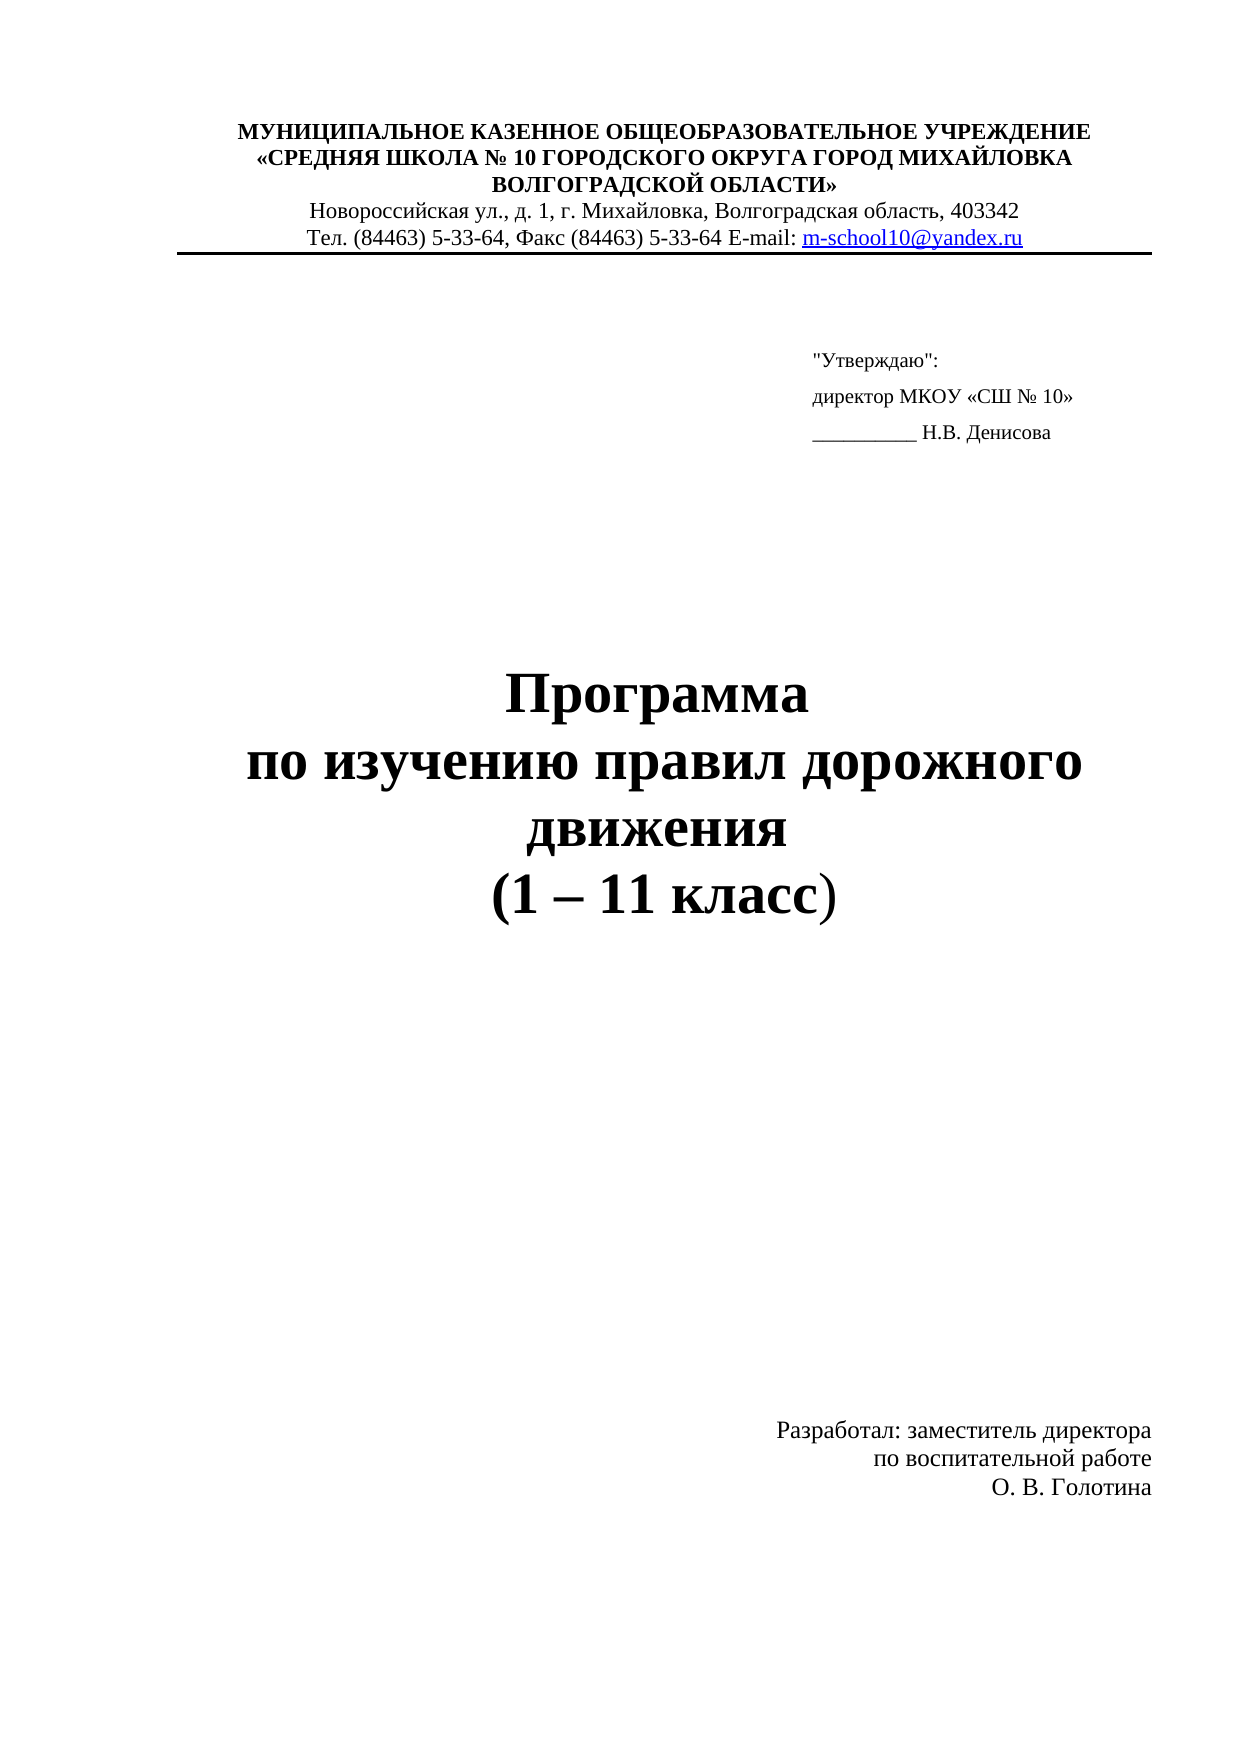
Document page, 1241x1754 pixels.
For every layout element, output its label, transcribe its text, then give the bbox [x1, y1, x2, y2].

table_header "Утверждаю": директор МКОУ «СШ № 10» __________ Н.В. Денисова [801, 348, 1133, 457]
text Тел. (84463) 5-33-64, Факс (84463) 5-33-64 E-mail: m-school10@yandex.ru [177, 223, 1152, 252]
text по воспитательной работе [177, 1443, 1152, 1472]
text О. В. Голотина [177, 1472, 1152, 1501]
text Разработал: заместитель директора [177, 1415, 1152, 1443]
text Программа по изучению правил дорожного движения (1 – 11 класс) [177, 658, 1152, 926]
text Новороссийская ул., д. 1, г. Михайловка, Волгоградская область, 403342 [177, 197, 1152, 223]
text МУНИЦИПАЛЬНОЕ КАЗЕННОЕ ОБЩЕОБРАЗОВАТЕЛЬНОЕ УЧРЕЖДЕНИЕ [177, 118, 1152, 144]
text «СРЕДНЯЯ ШКОЛА № 10 ГОРОДСКОГО ОКРУГА ГОРОД МИХАЙЛОВКА ВОЛГОГРАДСКОЙ ОБЛАСТИ» [177, 144, 1152, 197]
